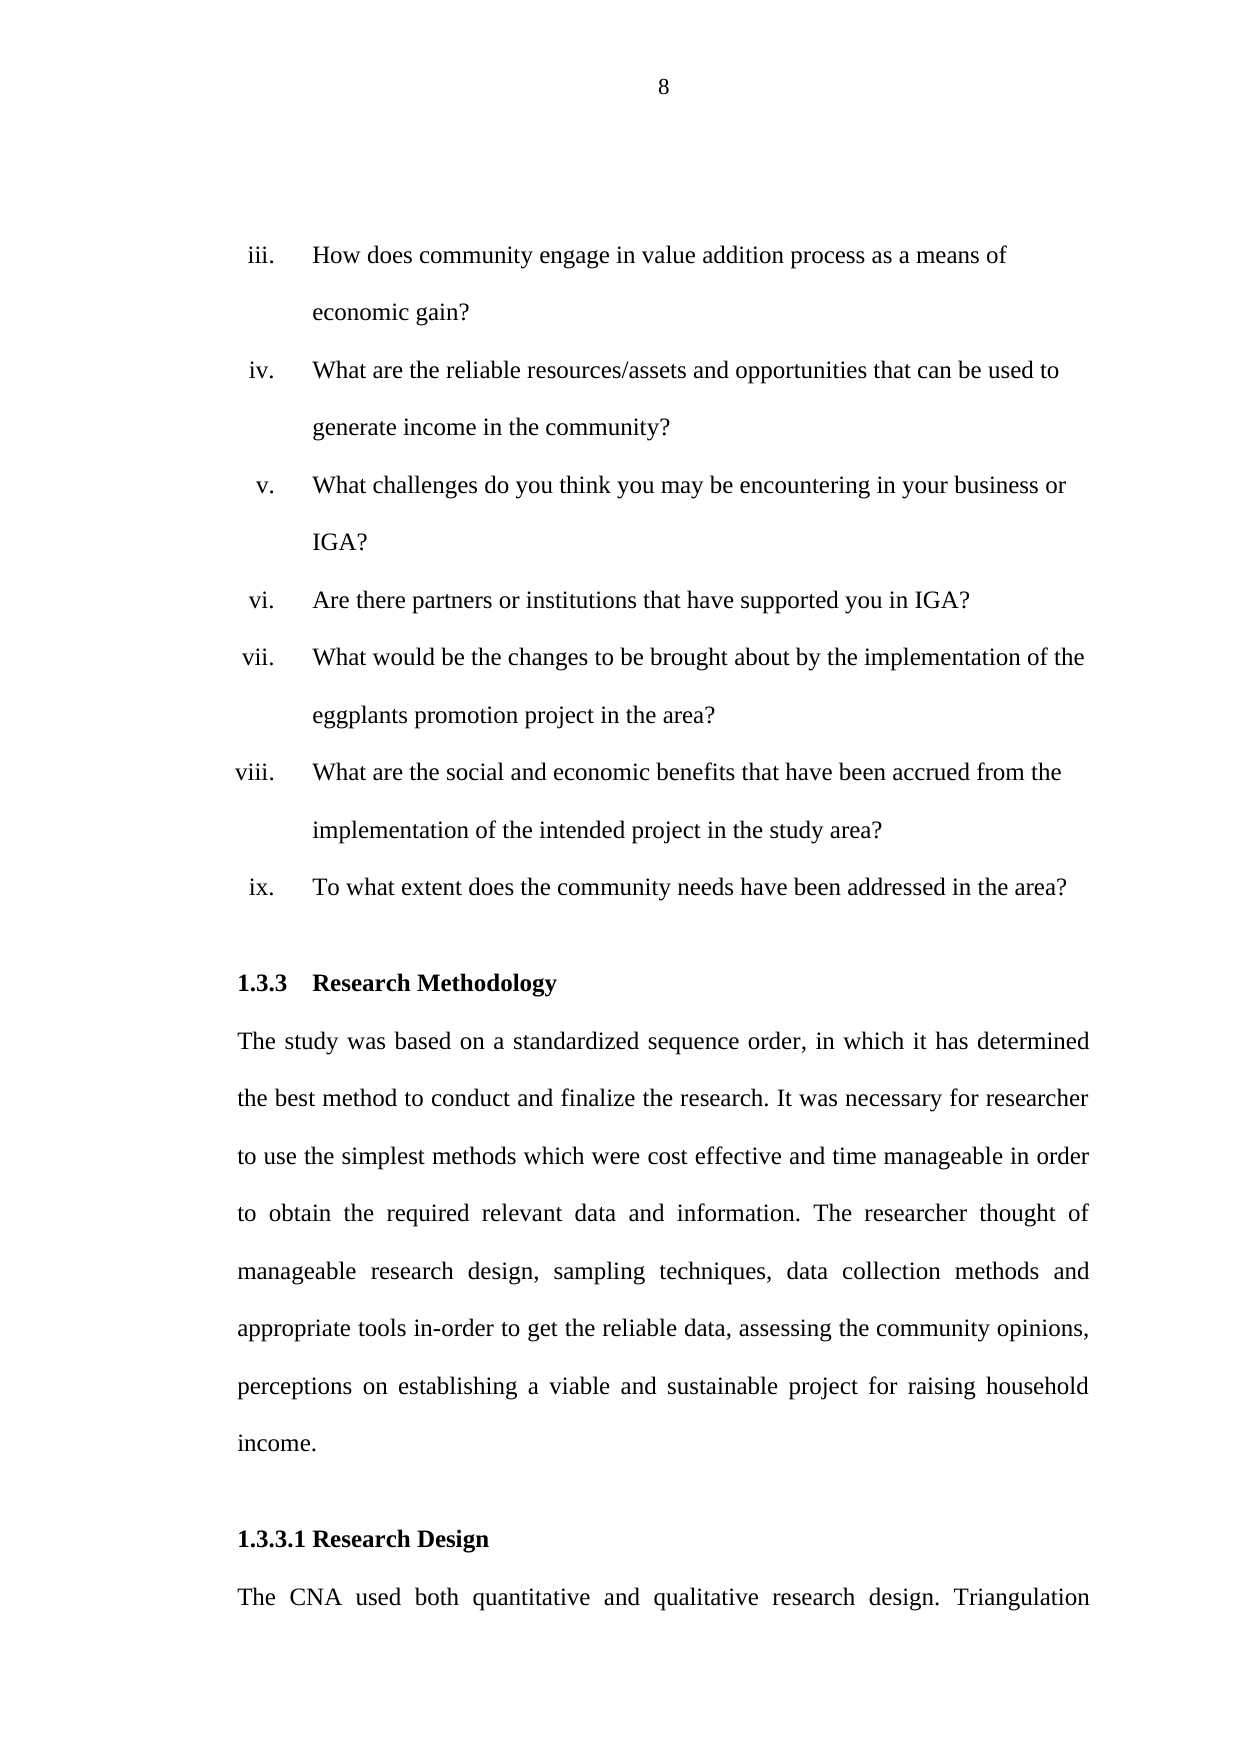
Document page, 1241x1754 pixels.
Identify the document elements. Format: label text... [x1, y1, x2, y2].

list What would be the changes to be brought about by the implementation of the eggplants promotion project in the area? [274, 642, 1090, 729]
list To what extent does the community needs have been addressed in the area? [274, 872, 1090, 901]
list How does community engage in value addition process as a means of economic gain? [274, 240, 1090, 326]
text The study was based on a standardized sequence order, in which it has determined the best method to conduct and finalize the research. It was necessary for researcher to use the simplest methods which were cost effective and time manageable in order to obtain the required relevant data and information. The researcher thought of manageable research design, sampling techniques, data collection methods and appropriate tools in-order to get the reliable data, assessing the community opinions, perceptions on establishing a viable and sustainable project for raising household income. [237, 1026, 1090, 1457]
list Are there partners or institutions that have supported you in IGA? [274, 585, 1090, 614]
list What challenges do you think you may be encountering in your business or IGA? [274, 470, 1090, 556]
list Research Design [237, 1524, 1090, 1553]
list What are the social and economic benefits that have been accrued from the implementation of the intended project in the study area? [274, 757, 1090, 844]
list Research Methodology [237, 968, 1090, 997]
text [237, 1582, 1090, 1610]
list What are the reliable resources/assets and opportunities that can be used to generate income in the community? [274, 355, 1090, 441]
